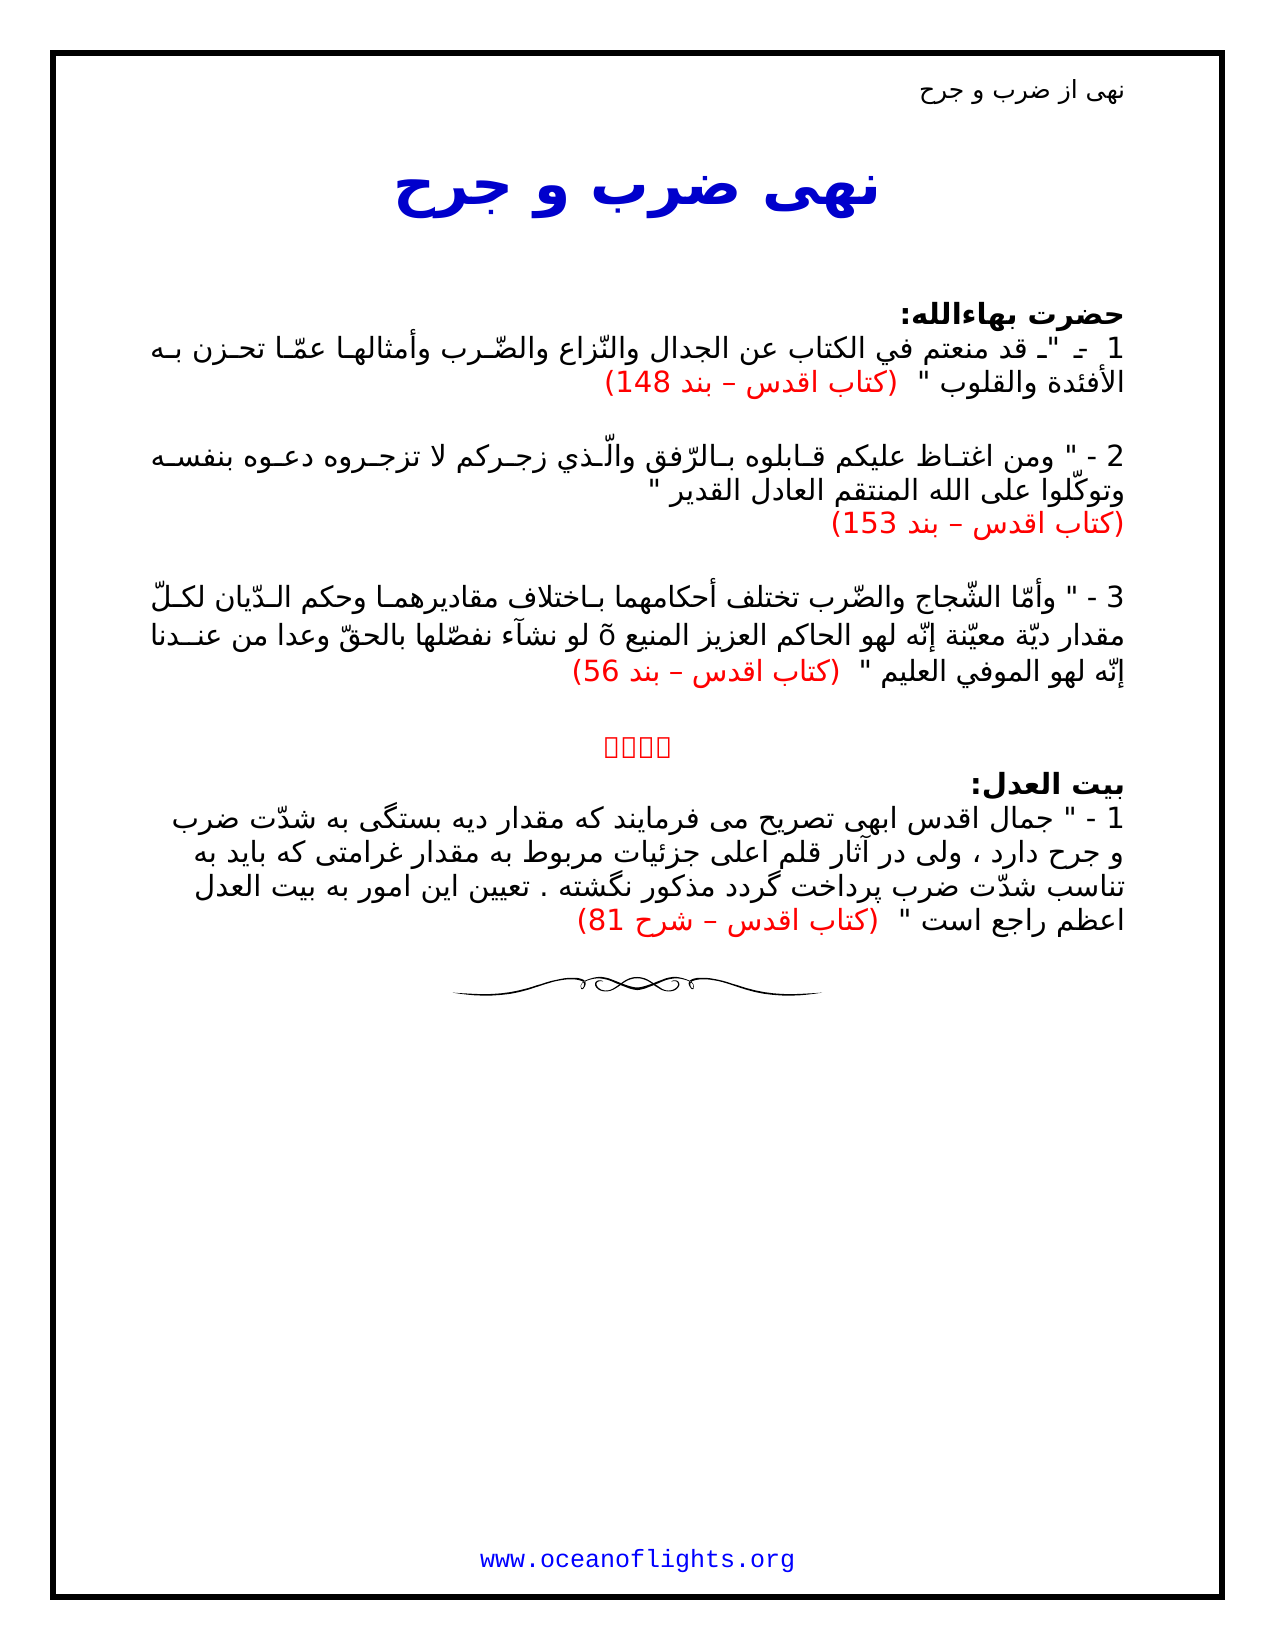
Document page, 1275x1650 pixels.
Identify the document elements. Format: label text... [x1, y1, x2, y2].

text 1 - " قد منعتم في الكتاب عن الجدال والنّزاع والضّرب وأمثالها عمّا تحزن به الأفئدة والقلوب " (كتاب اقدس – بند 148) [150, 331, 1125, 399]
text 1 - " جمال اقدس ابهی تصريح می فرمايند که مقدار ديه بستگی به شدّت ضرب و جرح دارد ، ولی در آثار قلم اعلی جزئيات مربوط به مقدار غرامتی که بايد به تناسب شدّت ضرب پرداخت گردد مذکور نگشته . تعيين اين امور به بيت العدل اعظم راجع است " (كتاب اقدس – شرح 81) [150, 801, 1125, 937]
text  [150, 728, 1125, 767]
text بيت العدل: [150, 767, 1125, 801]
text 2 - " ومن اغتاظ عليكم قابلوه بالرّفق والّذي زجركم لا تزجروه دعوه بنفسه وتوكّلوا على الله المنتقم العادل القدير " [150, 439, 1125, 507]
text (كتاب اقدس – بند 153) [150, 507, 1125, 541]
text نهی ضرب و جرح [150, 150, 1125, 218]
text حضرت بهاءالله: [150, 297, 1125, 331]
text 3 - " وأمّا الشّجاج والضّرب تختلف أحكامهما باختلاف مقاديرهما وحكم الدّيان لكلّ مقدار ديّة معيّنة إنّه لهو الحاكم العزيز المنيع õ لو نشآء نفصّلها بالحقّ وعدا من عندنا إنّه لهو الموفي العليم " (كتاب اقدس – بند 56) [150, 580, 1125, 688]
